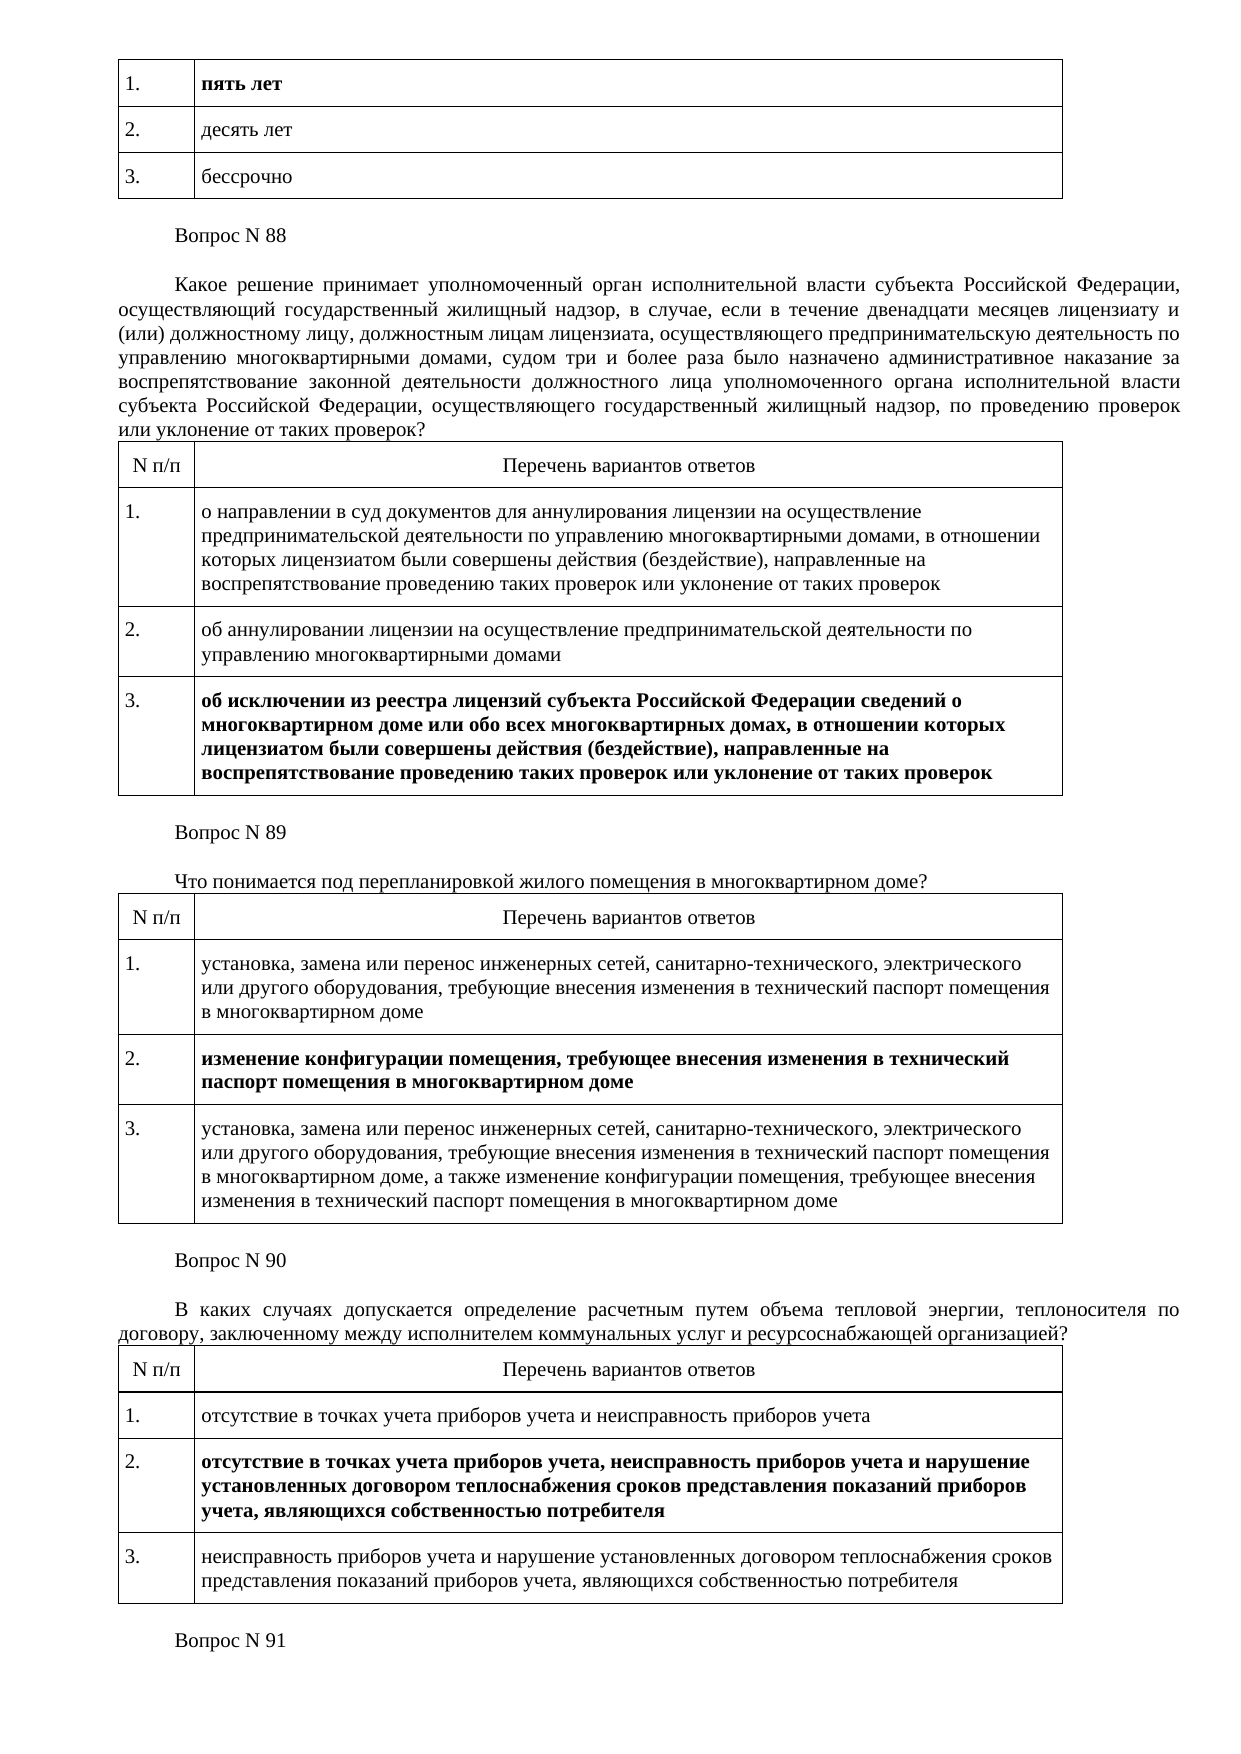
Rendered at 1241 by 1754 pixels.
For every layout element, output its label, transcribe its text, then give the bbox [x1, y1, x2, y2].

table_header Перечень вариантов ответов [195, 894, 1062, 939]
table_cell установка, замена или перенос инженерных сетей, санитарно-технического, электрического или другого оборудования, требующие внесения изменения в технический паспорт помещения в многоквартирном доме, а также изменение конфигурации помещения, требующее внесения изменения в технический паспорт помещения в многоквартирном доме [195, 1105, 1062, 1223]
text Вопрос N 89 [118, 820, 1181, 844]
table_cell изменение конфигурации помещения, требующее внесения изменения в технический паспорт помещения в многоквартирном доме [195, 1035, 1062, 1104]
table_cell 1. [119, 940, 194, 1034]
table_header N п/п [119, 1346, 194, 1391]
table_cell бессрочно [195, 153, 1062, 198]
table_cell неисправность приборов учета и нарушение установленных договором теплоснабжения сроков представления показаний приборов учета, являющихся собственностью потребителя [195, 1533, 1062, 1603]
table_header Перечень вариантов ответов [195, 442, 1062, 487]
text Вопрос N 88 [118, 223, 1181, 247]
table_cell 2. [119, 107, 194, 152]
text Вопрос N 90 [118, 1248, 1181, 1272]
table_cell 1. [119, 60, 194, 106]
table_cell 3. [119, 1105, 194, 1223]
table_cell об исключении из реестра лицензий субъекта Российской Федерации сведений о многоквартирном доме или обо всех многоквартирных домах, в отношении которых лицензиатом были совершены действия (бездействие), направленные на воспрепятствование проведению таких проверок или уклонение от таких проверок [195, 677, 1062, 795]
text Вопрос N 91 [118, 1628, 1181, 1652]
text В каких случаях допускается определение расчетным путем объема тепловой энергии, теплоносителя по договору, заключенному между исполнителем коммунальных услуг и ресурсоснабжающей организацией? [118, 1297, 1181, 1345]
text Какое решение принимает уполномоченный орган исполнительной власти субъекта Российской Федерации, осуществляющий государственный жилищный надзор, в случае, если в течение двенадцати месяцев лицензиату и (или) должностному лицу, должностным лицам лицензиата, осуществляющего предпринимательскую деятельность по управлению многоквартирными домами, судом три и более раза было назначено административное наказание за воспрепятствование законной деятельности должностного лица уполномоченного органа исполнительной власти субъекта Российской Федерации, осуществляющего государственный жилищный надзор, по проведению проверок или уклонение от таких проверок? [118, 272, 1181, 441]
table_cell отсутствие в точках учета приборов учета и неисправность приборов учета [195, 1393, 1062, 1438]
table_cell об аннулировании лицензии на осуществление предпринимательской деятельности по управлению многоквартирными домами [195, 607, 1062, 676]
table_cell пять лет [195, 60, 1062, 106]
table_cell 2. [119, 607, 194, 676]
table_cell 3. [119, 677, 194, 795]
text Что понимается под перепланировкой жилого помещения в многоквартирном доме? [118, 869, 1181, 893]
table_header Перечень вариантов ответов [195, 1346, 1062, 1391]
table_cell о направлении в суд документов для аннулирования лицензии на осуществление предпринимательской деятельности по управлению многоквартирными домами, в отношении которых лицензиатом были совершены действия (бездействие), направленные на воспрепятствование проведению таких проверок или уклонение от таких проверок [195, 488, 1062, 606]
table_cell отсутствие в точках учета приборов учета, неисправность приборов учета и нарушение установленных договором теплоснабжения сроков представления показаний приборов учета, являющихся собственностью потребителя [195, 1439, 1062, 1532]
table_cell 1. [119, 1393, 194, 1438]
table_cell 1. [119, 488, 194, 606]
table_cell 3. [119, 153, 194, 198]
table_header N п/п [119, 442, 194, 487]
table_cell 2. [119, 1439, 194, 1532]
table_cell 3. [119, 1533, 194, 1603]
table_cell десять лет [195, 107, 1062, 152]
table_cell установка, замена или перенос инженерных сетей, санитарно-технического, электрического или другого оборудования, требующие внесения изменения в технический паспорт помещения в многоквартирном доме [195, 940, 1062, 1034]
table_header N п/п [119, 894, 194, 939]
table_cell 2. [119, 1035, 194, 1104]
